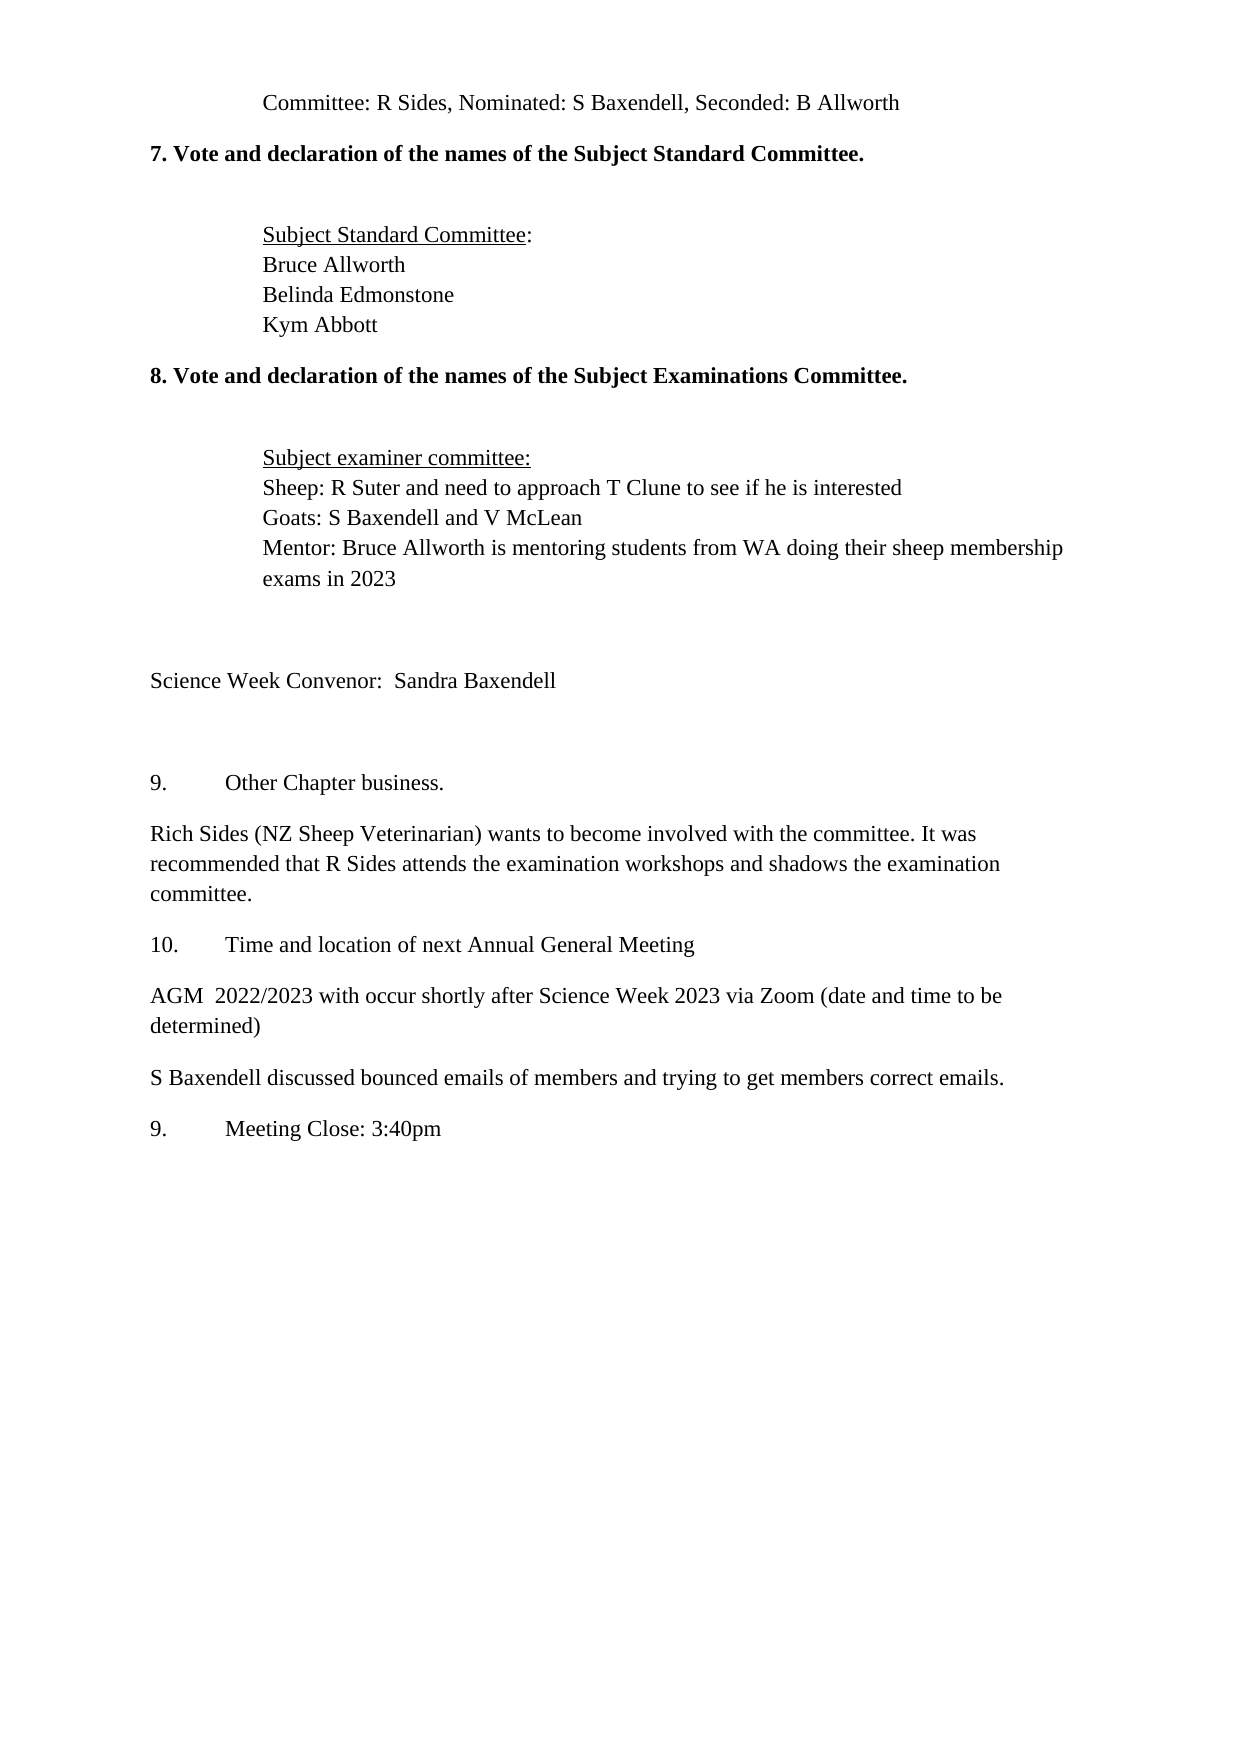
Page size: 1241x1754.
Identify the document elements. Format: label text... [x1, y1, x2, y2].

list Subject Standard Committee: [262, 221, 1090, 247]
list Bruce Allworth [262, 251, 1090, 277]
list Committee: R Sides, Nominated: S Baxendell, Seconded: B Allworth [262, 89, 1090, 115]
text 8. Vote and declaration of the names of the Subject Examinations Committee. [150, 363, 1090, 389]
text 10. Time and location of next Annual General Meeting [150, 931, 1090, 958]
text S Baxendell discussed bounced emails of members and trying to get members correct emails. [150, 1064, 1090, 1090]
list Sheep: R Suter and need to approach T Clune to see if he is interested [262, 474, 1090, 500]
list Goats: S Baxendell and V McLean [262, 504, 1090, 531]
text AGM 2022/2023 with occur shortly after Science Week 2023 via Zoom (date and time to be determined) [150, 982, 1090, 1039]
text Science Week Convenor: Sandra Baxendell [150, 667, 1090, 693]
list Belinda Edmonstone [262, 281, 1090, 308]
list Kym Abbott [262, 312, 1090, 338]
text 7. Vote and declaration of the names of the Subject Standard Committee. [150, 140, 1090, 166]
text Rich Sides (NZ Sheep Veterinarian) wants to become involved with the committee. It was recommended that R Sides attends the examination workshops and shadows the examination committee. [150, 820, 1090, 907]
text 9. Other Chapter business. [150, 769, 1090, 795]
text 9. Meeting Close: 3:40pm [150, 1115, 1090, 1141]
list Subject examiner committee: [262, 444, 1090, 470]
list Mentor: Bruce Allworth is mentoring students from WA doing their sheep membership exams in 2023 [262, 534, 1090, 591]
